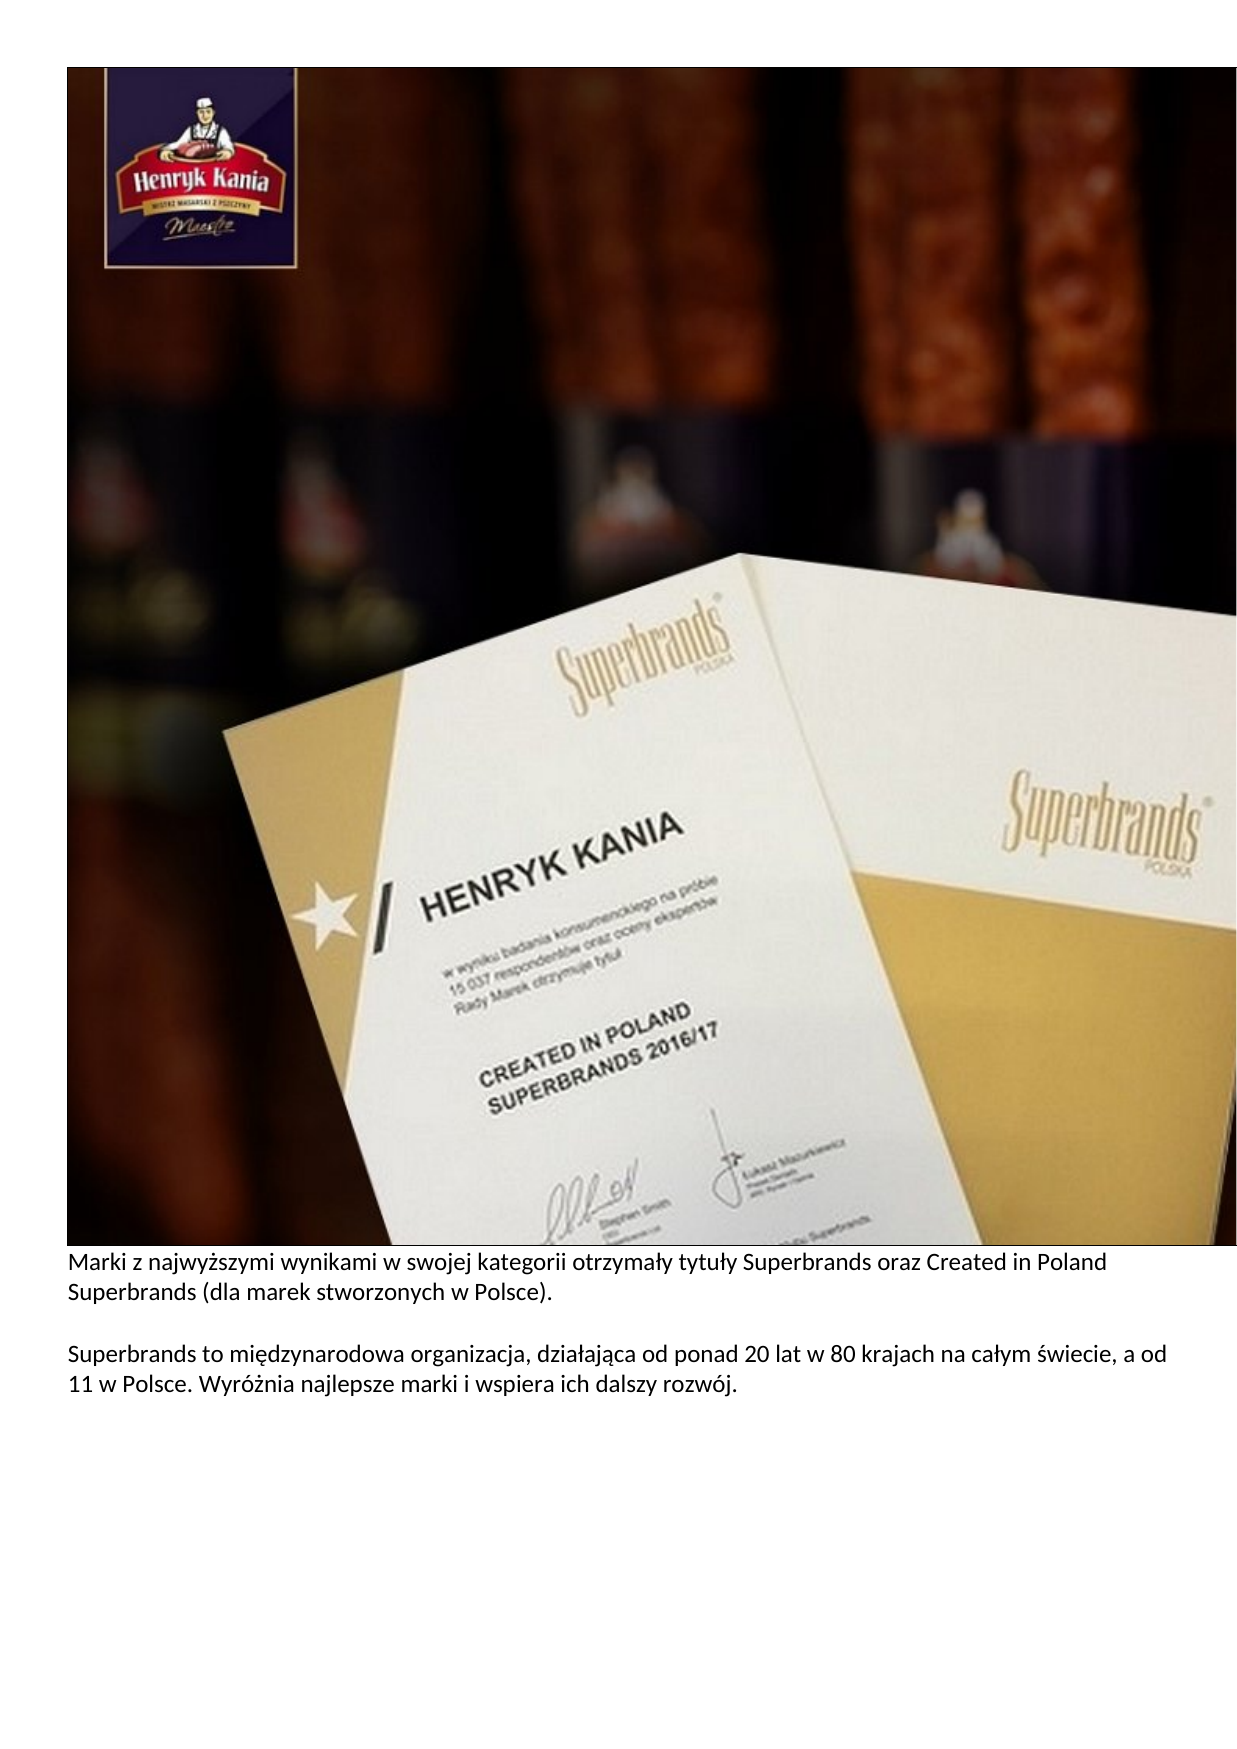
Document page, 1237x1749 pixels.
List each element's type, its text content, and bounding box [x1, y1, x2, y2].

text Marki z najwyższymi wynikami w swojej kategorii otrzymały tytuły Superbrands oraz Created in Poland Superbrands (dla marek stworzonych w Polsce). [68, 1246, 1169, 1307]
picture [68, 68, 1237, 1245]
text Superbrands to międzynarodowa organizacja, działająca od ponad 20 lat w 80 krajach na całym świecie, a od 11 w Polsce. Wyróżnia najlepsze marki i wspiera ich dalszy rozwój. [68, 1338, 1169, 1399]
